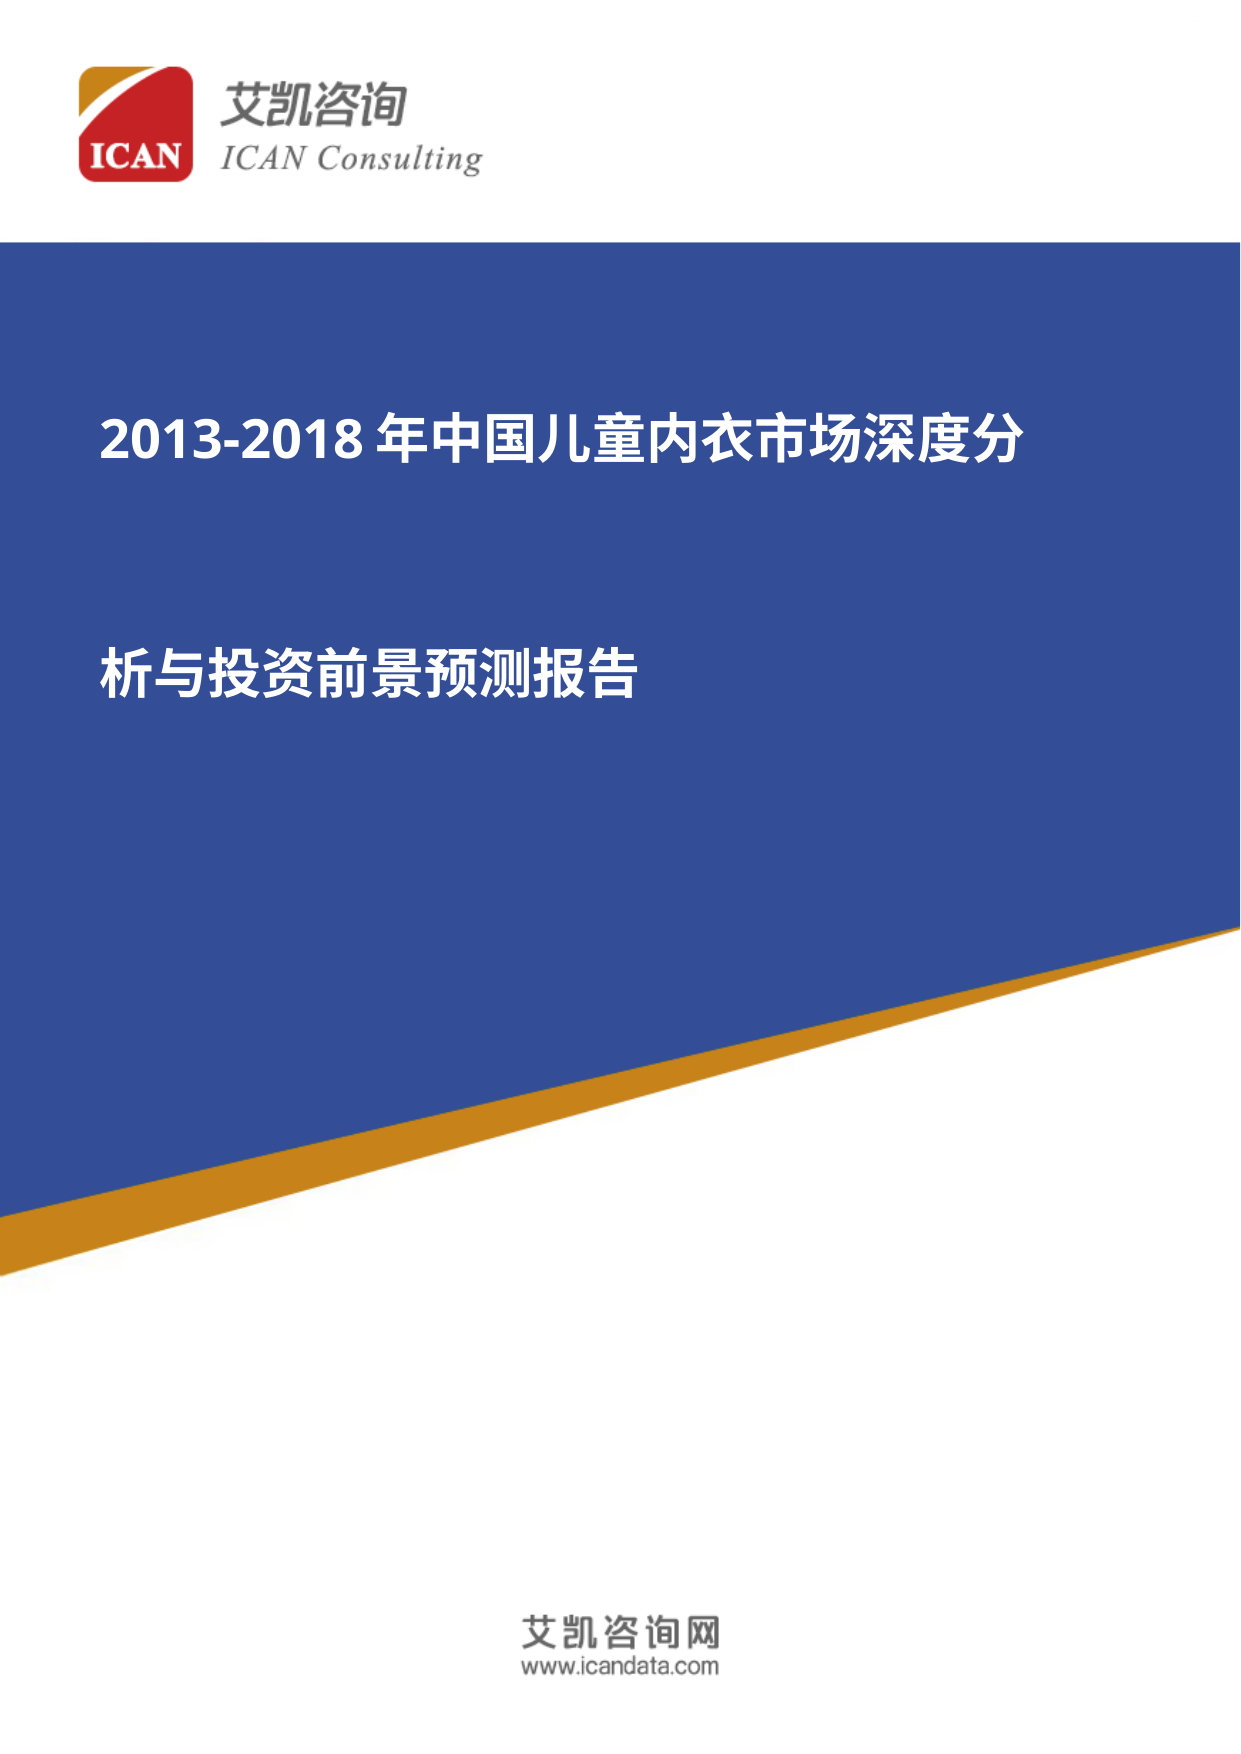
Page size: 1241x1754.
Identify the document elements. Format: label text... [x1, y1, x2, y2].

subtitle 2013-2018年中国儿童内衣市场深度分析与投资前景预测报告 [99, 386, 1053, 718]
picture [0, 5, 1241, 1754]
